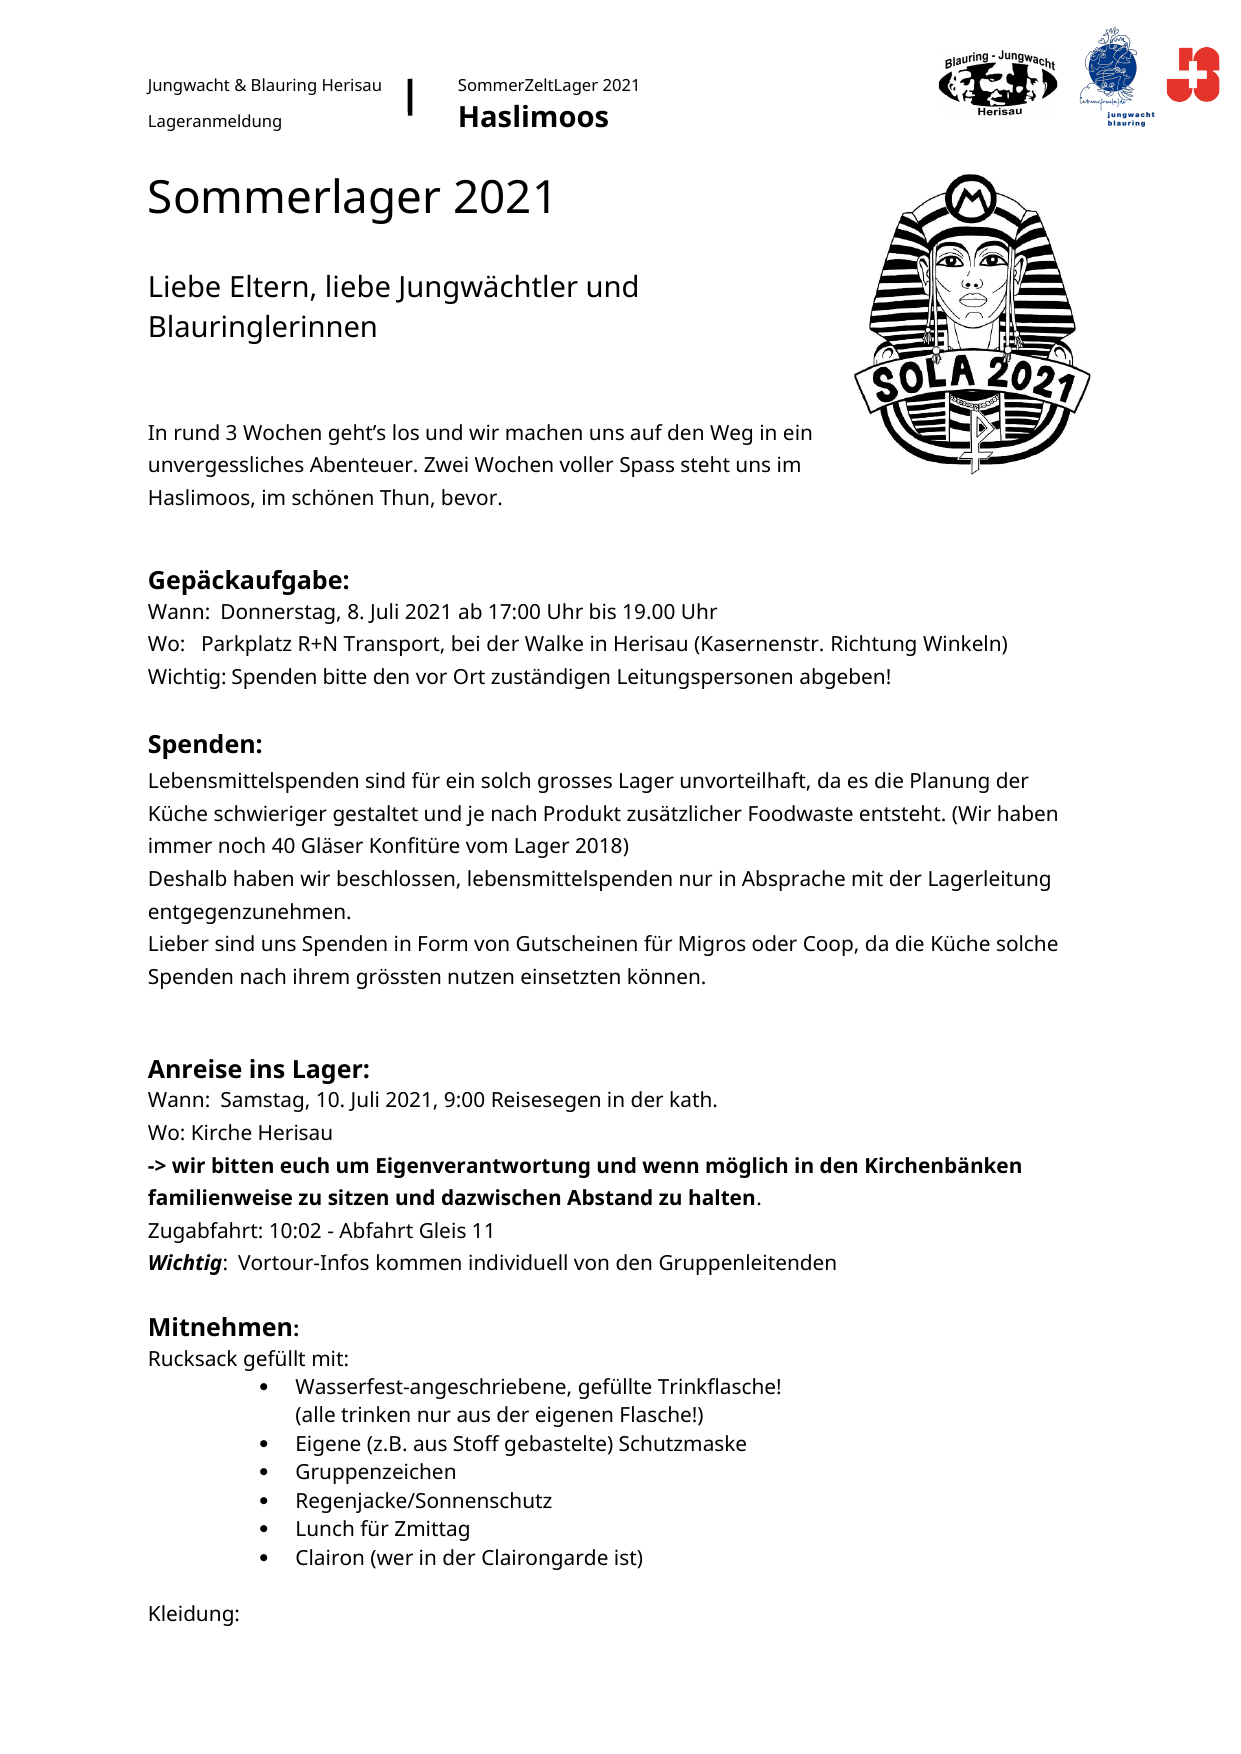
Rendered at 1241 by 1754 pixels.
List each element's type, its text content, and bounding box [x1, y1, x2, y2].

text Wo: Parkplatz R+N Transport, bei der Walke in Herisau (Kasernenstr. Richtung Winkeln) [148, 629, 1093, 658]
picture [852, 164, 1090, 474]
text Lieber sind uns Spenden in Form von Gutscheinen für Migros oder Coop, da die Küche solche Spenden nach ihrem grössten nutzen einsetzten können. [148, 929, 1093, 990]
text Spenden: [148, 727, 1093, 761]
text Deshalb haben wir beschlossen, lebensmittelspenden nur in Absprache mit der Lagerleitung entgegenzunehmen. [148, 864, 1093, 925]
text Lebensmittelspenden sind für ein solch grosses Lager unvorteilhaft, da es die Planung der Küche schwieriger gestaltet und je nach Produkt zusätzlicher Foodwaste entsteht. (Wir haben immer noch 40 Gläser Konfitüre vom Lager 2018) [148, 766, 1093, 860]
text In rund 3 Wochen geht’s los und wir machen uns auf den Weg in ein unvergessliches Abenteuer. Zwei Wochen voller Spass steht uns im Haslimoos, im schönen Thun, bevor. [148, 418, 1093, 512]
text -> wir bitten euch um Eigenverantwortung und wenn möglich in den Kirchenbänken familienweise zu sitzen und dazwischen Abstand zu halten. [148, 1151, 1093, 1212]
list Wasserfest-angeschriebene, gefüllte Trinkflasche! [260, 1372, 1093, 1401]
text Anreise ins Lager: [148, 1051, 1093, 1086]
text Wo: Kirche Herisau [148, 1118, 1093, 1147]
text Mitnehmen: [148, 1309, 1093, 1344]
text Wichtig: Spenden bitte den vor Ort zuständigen Leitungspersonen abgeben! [148, 662, 1093, 690]
picture [938, 47, 1058, 116]
text Liebe Eltern, liebe Jungwächtler und Blauringlerinnen [148, 266, 852, 346]
list Lunch für Zmittag [260, 1514, 1093, 1543]
text Kleidung: [148, 1599, 1093, 1628]
text (alle trinken nur aus der eigenen Flasche!) [223, 1401, 1093, 1429]
text Zugabfahrt: 10:02 - Abfahrt Gleis 11 [148, 1216, 1093, 1244]
text Wichtig: Vortour-Infos kommen individuell von den Gruppenleitenden [148, 1248, 1093, 1277]
list Eigene (z.B. aus Stoff gebastelte) Schutzmaske [260, 1429, 1093, 1457]
text Gepäckaufgabe: [148, 563, 1093, 597]
list Gruppenzeichen [260, 1457, 1093, 1486]
text Sommerlager 2021 [148, 164, 852, 227]
picture [1078, 27, 1156, 127]
list Regenjacke/Sonnenschutz [260, 1486, 1093, 1514]
text Wann: Donnerstag, 8. Juli 2021 ab 17:00 Uhr bis 19.00 Uhr [148, 597, 1093, 625]
text Rucksack gefüllt mit: [148, 1344, 1093, 1372]
list Clairon (wer in der Clairongarde ist) [260, 1543, 1093, 1571]
picture [1166, 47, 1220, 102]
text Wann: Samstag, 10. Juli 2021, 9:00 Reisesegen in der kath. [148, 1086, 1093, 1114]
